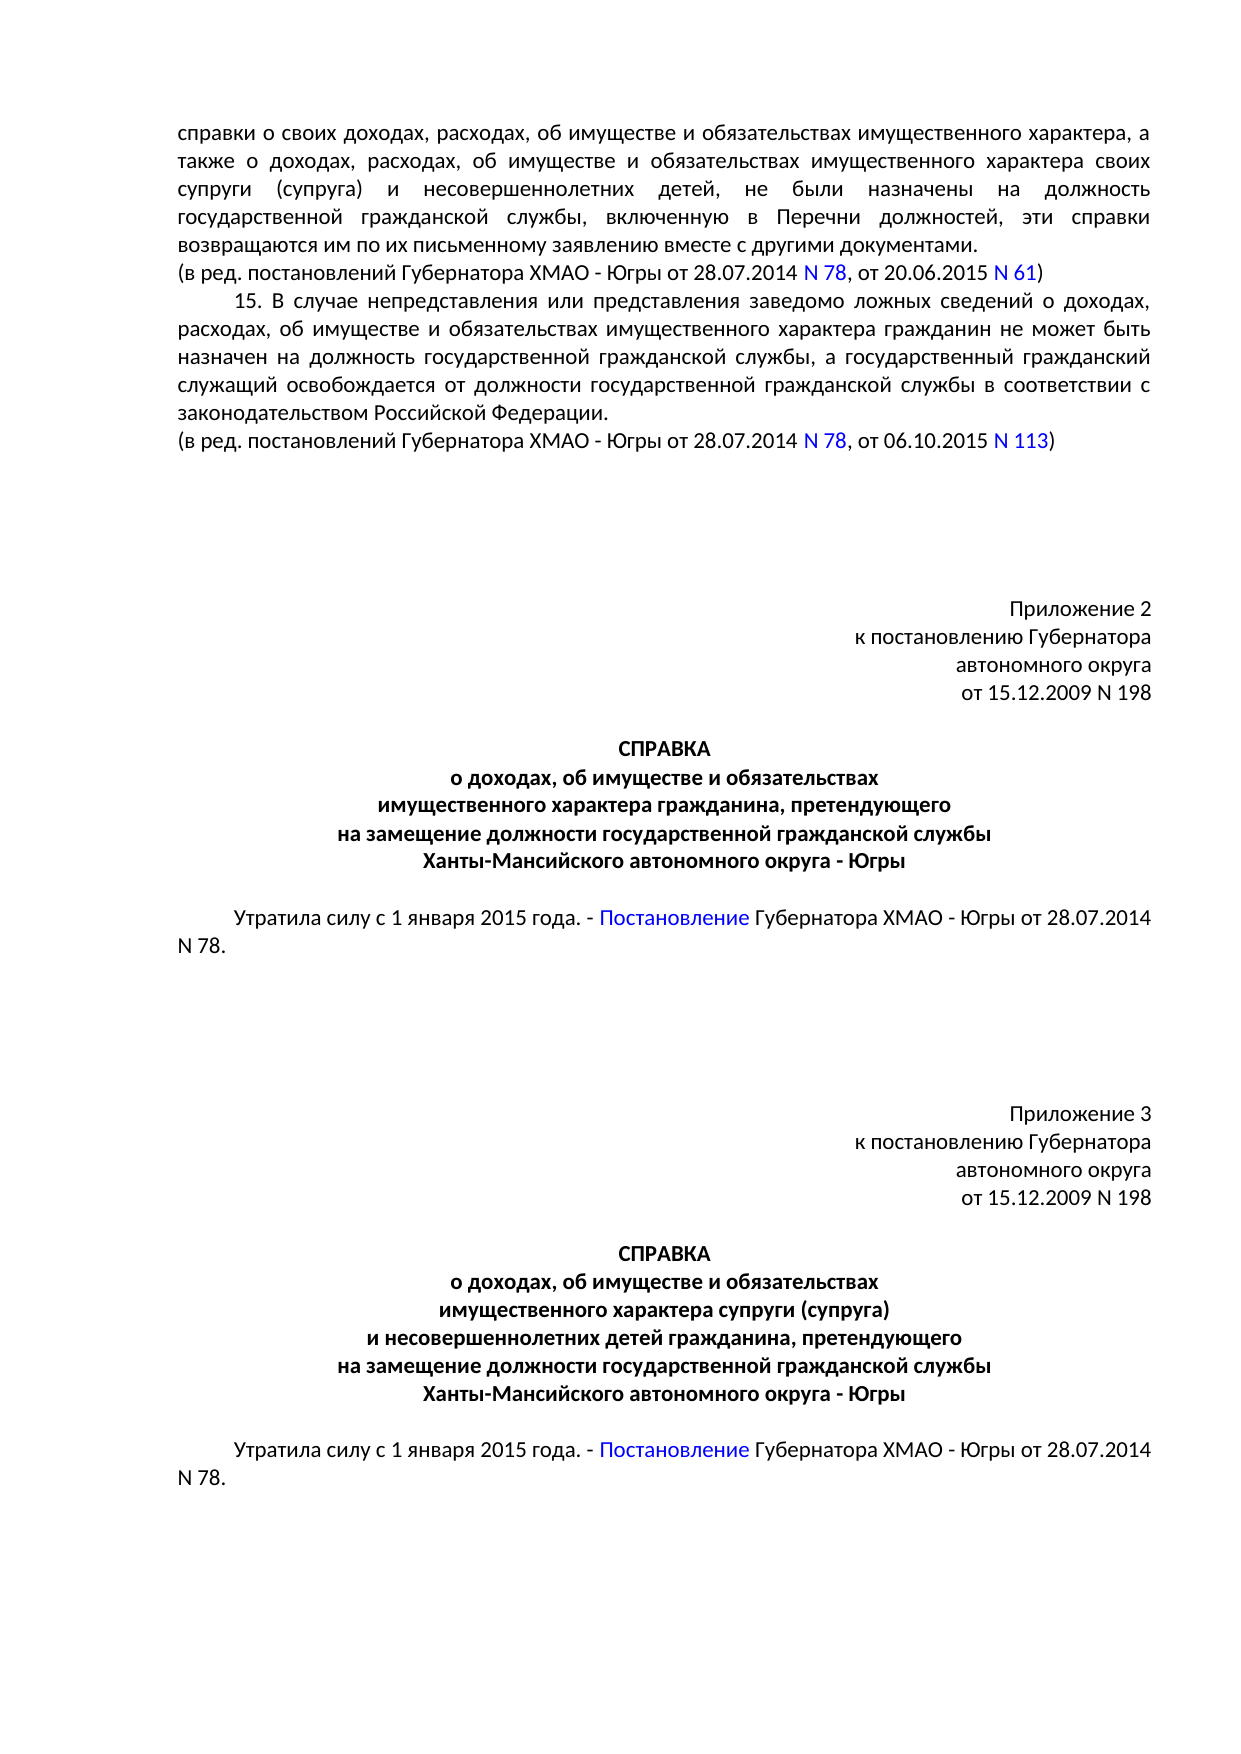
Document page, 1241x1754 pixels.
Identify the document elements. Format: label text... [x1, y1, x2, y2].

title Ханты-Мансийского автономного округа - Югры [177, 847, 1152, 875]
text Утратила силу с 1 января 2015 года. - Постановление Губернатора ХМАО - Югры от 28.07.2014 N 78. [177, 903, 1152, 959]
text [177, 118, 1152, 258]
text (в ред. постановлений Губернатора ХМАО - Югры от 28.07.2014 N 78, от 20.06.2015 N 61) [177, 258, 1152, 286]
title на замещение должности государственной гражданской службы [177, 819, 1152, 847]
title СПРАВКА [177, 734, 1152, 763]
title на замещение должности государственной гражданской службы [177, 1351, 1152, 1379]
title о доходах, об имуществе и обязательствах [177, 763, 1152, 791]
text Приложение 2 [177, 594, 1152, 622]
text от 15.12.2009 N 198 [177, 1183, 1152, 1211]
text (в ред. постановлений Губернатора ХМАО - Югры от 28.07.2014 N 78, от 06.10.2015 N 113) [177, 426, 1152, 454]
title имущественного характера супруги (супруга) [177, 1295, 1152, 1323]
title СПРАВКА [177, 1239, 1152, 1267]
text к постановлению Губернатора [177, 1127, 1152, 1155]
text от 15.12.2009 N 198 [177, 678, 1152, 707]
text 15. В случае непредставления или представления заведомо ложных сведений о доходах, расходах, об имуществе и обязательствах имущественного характера гражданин не может быть назначен на должность государственной гражданской службы, а государственный гражданский служащий освобождается от должности государственной гражданской службы в соответствии с законодательством Российской Федерации. [177, 286, 1152, 426]
text автономного округа [177, 651, 1152, 678]
title о доходах, об имуществе и обязательствах [177, 1267, 1152, 1295]
title имущественного характера гражданина, претендующего [177, 791, 1152, 819]
title и несовершеннолетних детей гражданина, претендующего [177, 1323, 1152, 1351]
text к постановлению Губернатора [177, 622, 1152, 651]
text автономного округа [177, 1155, 1152, 1183]
text Приложение 3 [177, 1099, 1152, 1127]
text Утратила силу с 1 января 2015 года. - Постановление Губернатора ХМАО - Югры от 28.07.2014 N 78. [177, 1435, 1152, 1491]
title Ханты-Мансийского автономного округа - Югры [177, 1379, 1152, 1407]
